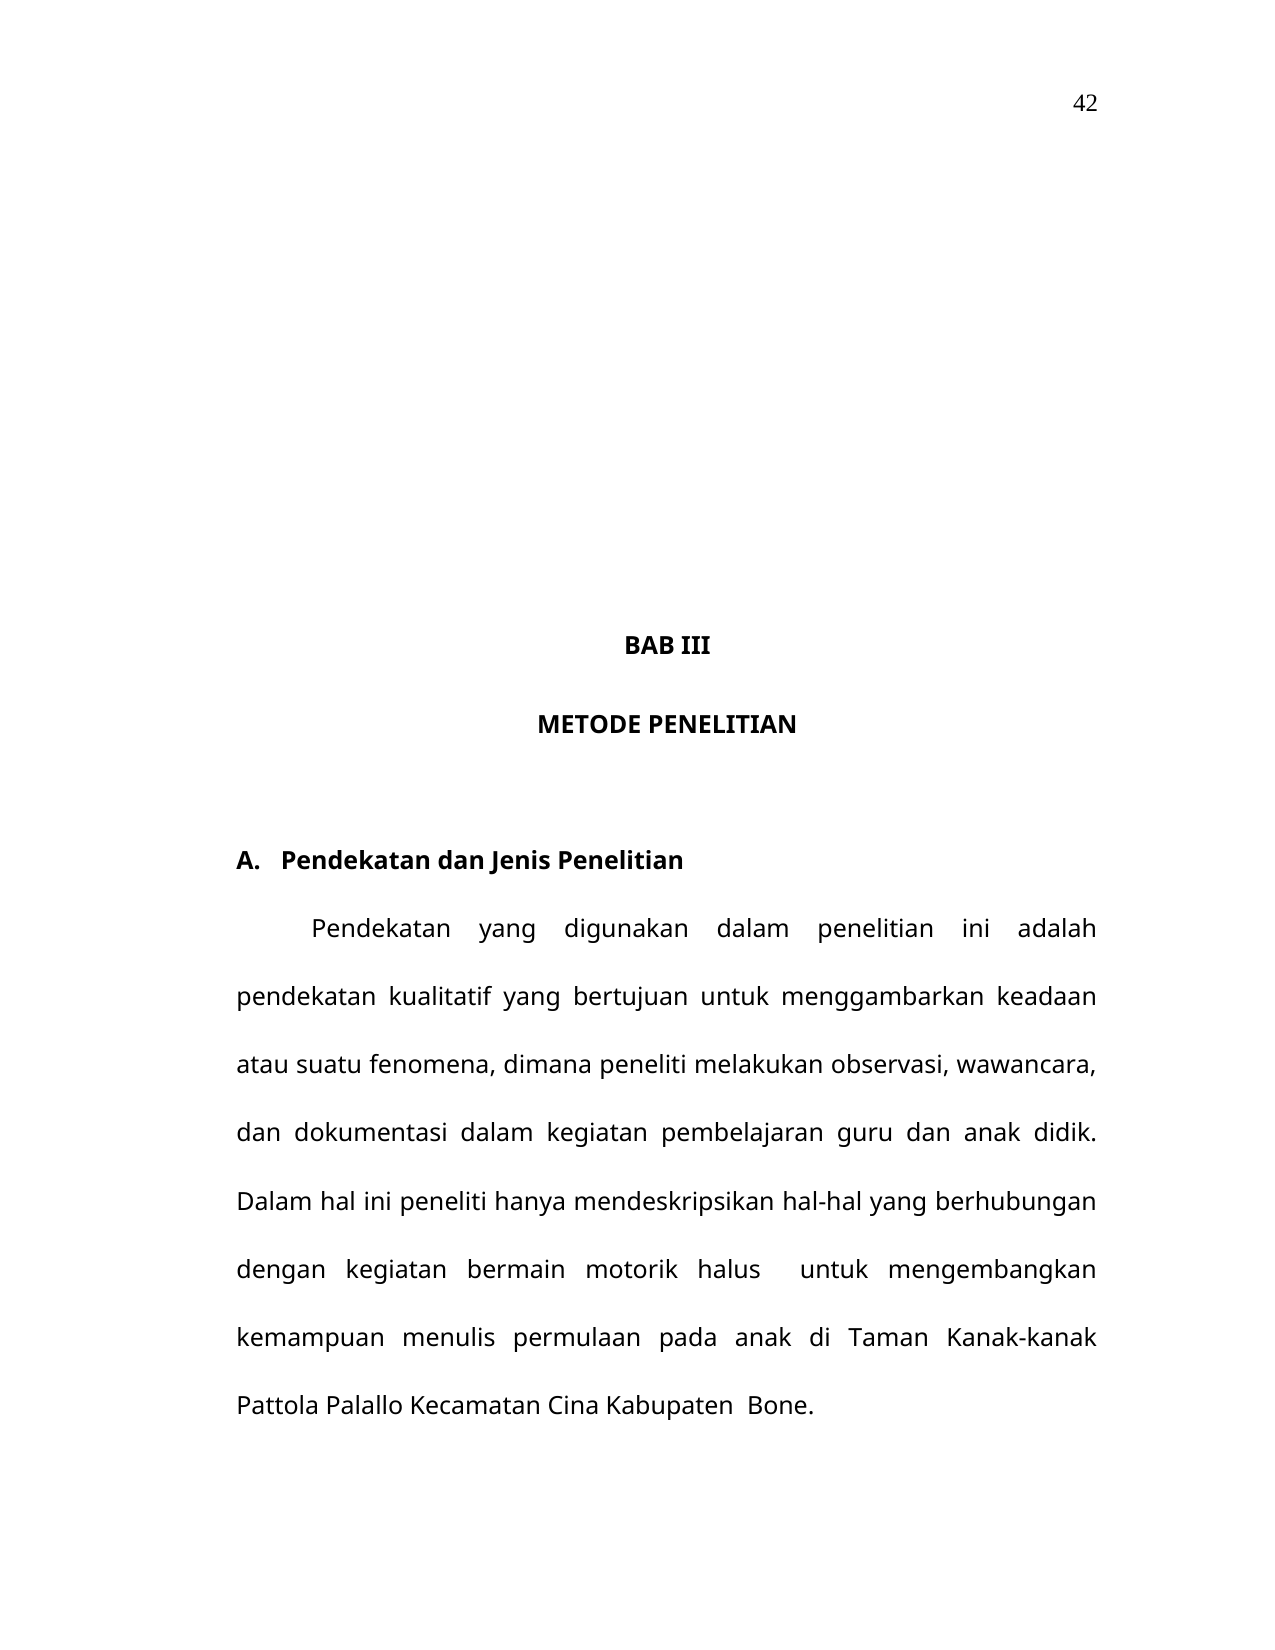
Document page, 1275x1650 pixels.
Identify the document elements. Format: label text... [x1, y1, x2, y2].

text METODE PENELITIAN [236, 706, 1098, 740]
list Pendekatan dan Jenis Penelitian [236, 842, 1098, 877]
text Pendekatan yang digunakan dalam penelitian ini adalah pendekatan kualitatif yang bertujuan untuk menggambarkan keadaan atau suatu fenomena, dimana peneliti melakukan observasi, wawancara, dan dokumentasi dalam kegiatan pembelajaran guru dan anak didik. Dalam hal ini peneliti hanya mendeskripsikan hal-hal yang berhubungan dengan kegiatan bermain motorik halus untuk mengembangkan kemampuan menulis permulaan pada anak di Taman Kanak-kanak Pattola Palallo Kecamatan Cina Kabupaten Bone. [236, 911, 1098, 1422]
text BAB III [236, 628, 1098, 662]
